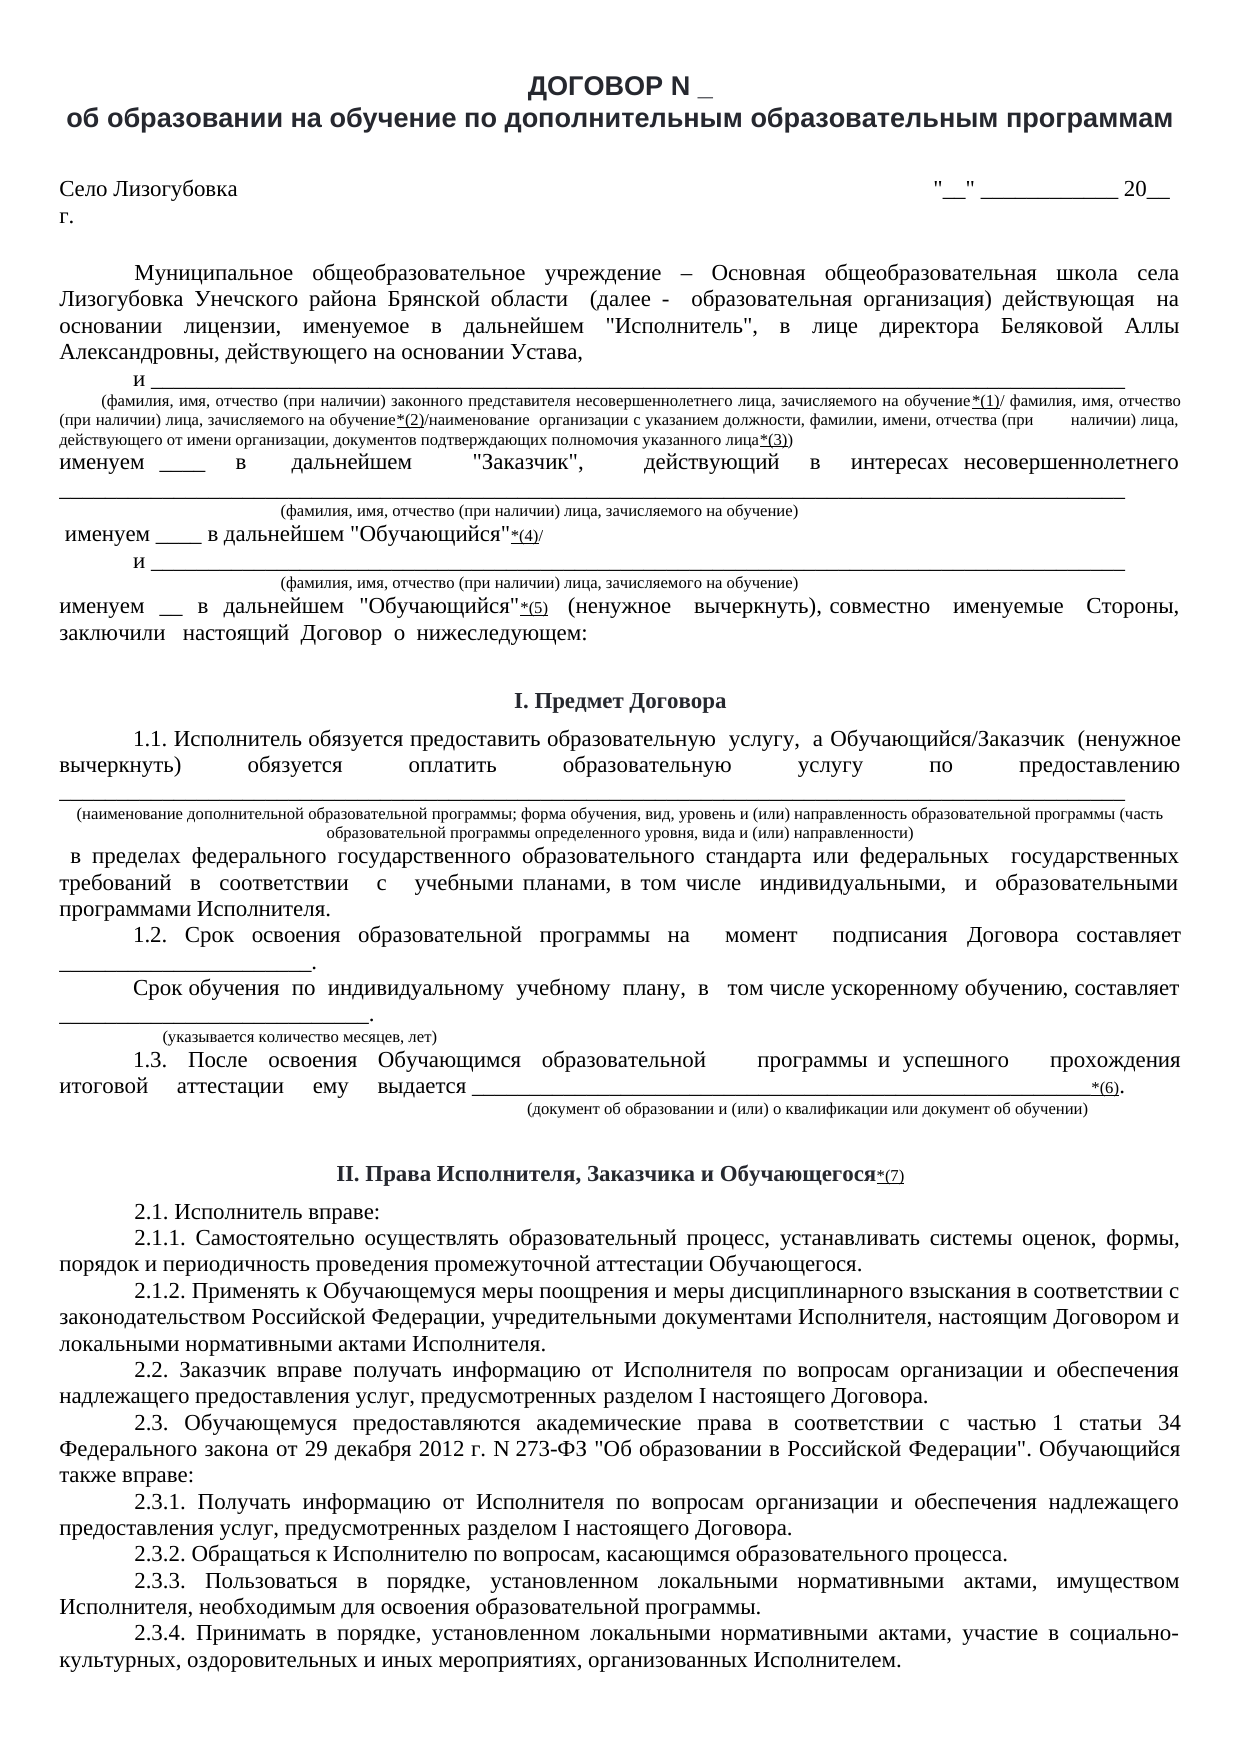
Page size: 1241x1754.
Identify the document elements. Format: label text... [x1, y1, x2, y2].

text 1.2. Срок освоения образовательной программы на момент подписания Договора составляет ______________________. [59, 921, 1181, 974]
text II. Права Исполнителя, Заказчика и Обучающегося*(7) [59, 1160, 1181, 1187]
text 2.2. Заказчик вправе получать информацию от Исполнителя по вопросам организации и обеспечения надлежащего предоставления услуг, предусмотренных разделом I настоящего Договора. [59, 1356, 1181, 1409]
text 2.1.2. Применять к Обучающемуся меры поощрения и меры дисциплинарного взыскания в соответствии с законодательством Российской Федерации, учредительными документами Исполнителя, настоящим Договором и локальными нормативными актами Исполнителя. [59, 1277, 1181, 1356]
text 2.3.4. Принимать в порядке, установленном локальными нормативными актами, участие в социально-культурных, оздоровительных и иных мероприятиях, организованных Исполнителем. [59, 1619, 1181, 1672]
text 2.3.1. Получать информацию от Исполнителя по вопросам организации и обеспечения надлежащего предоставления услуг, предусмотренных разделом I настоящего Договора. [59, 1488, 1181, 1540]
text (указывается количество месяцев, лет) [59, 1027, 1181, 1046]
text и _____________________________________________________________________________________ [59, 364, 1181, 391]
text (фамилия, имя, отчество (при наличии) законного представителя несовершеннолетнего лица, зачисляемого на обучение*(1)/ фамилия, имя, отчество (при наличии) лица, зачисляемого на обучение*(2)/наименование организации с указанием должности, фамилии, имени, отчества (при наличии) лица, действующего от имени организации, документов подтверждающих полномочия указанного лица*(3)) [59, 391, 1181, 448]
text Муниципальное общеобразовательное учреждение – Основная общеобразовательная школа села Лизогубовка Унечского района Брянской области (далее - образовательная организация) действующая на основании лицензии, именуемое в дальнейшем "Исполнитель", в лице директора Беляковой Аллы Александровны, действующего на основании Устава, [59, 259, 1181, 364]
text именуем ____ в дальнейшем "Обучающийся"*(4)/ [59, 520, 1181, 547]
text 2.1.1. Самостоятельно осуществлять образовательный процесс, устанавливать системы оценок, формы, порядок и периодичность проведения промежуточной аттестации Обучающегося. [59, 1224, 1181, 1277]
text и _____________________________________________________________________________________ [59, 547, 1181, 573]
text в пределах федерального государственного образовательного стандарта или федеральных государственных требований в соответствии с учебными планами, в том числе индивидуальными, и образовательными программами Исполнителя. [59, 842, 1181, 921]
text именуем ____ в дальнейшем "Заказчик", действующий в интересах несовершеннолетнего _____________________________________________________________________________________________ [59, 448, 1181, 501]
text Село Лизогубовка "__" ____________ 20__ г. [59, 175, 1181, 228]
text I. Предмет Договора [59, 687, 1181, 714]
text 2.3.2. Обращаться к Исполнителю по вопросам, касающимся образовательного процесса. [59, 1540, 1181, 1567]
text 1.1. Исполнитель обязуется предоставить образовательную услугу, а Обучающийся/Заказчик (ненужное вычеркнуть) обязуется оплатить образовательную услугу по предоставлению _____________________________________________________________________________________________ [59, 725, 1181, 804]
text Срок обучения по индивидуальному учебному плану, в том числе ускоренному обучению, составляет ___________________________. [59, 974, 1181, 1027]
text (фамилия, имя, отчество (при наличии) лица, зачисляемого на обучение) [59, 573, 1181, 592]
text (документ об образовании и (или) о квалификации или документ об обучении) [434, 1099, 1181, 1118]
text 2.3. Обучающемуся предоставляются академические права в соответствии с частью 1 статьи 34 Федерального закона от 29 декабря 2012 г. N 273-ФЗ "Об образовании в Российской Федерации". Обучающийся также вправе: [59, 1409, 1181, 1488]
text (фамилия, имя, отчество (при наличии) лица, зачисляемого на обучение) [59, 501, 1181, 520]
text 1.3. После освоения Обучающимся образовательной программы и успешного прохождения итоговой аттестации ему выдается ______________________________________________________*(6). [59, 1046, 1181, 1099]
text 2.1. Исполнитель вправе: [59, 1198, 1181, 1224]
text 2.3.3. Пользоваться в порядке, установленном локальными нормативными актами, имуществом Исполнителя, необходимым для освоения образовательной программы. [59, 1567, 1181, 1619]
text именуем __ в дальнейшем "Обучающийся"*(5) (ненужное вычеркнуть), совместно именуемые Стороны, заключили настоящий Договор о нижеследующем: [59, 592, 1181, 645]
text ДОГОВОР N _ об образовании на обучение по дополнительным образовательным программам [59, 70, 1181, 133]
text (наименование дополнительной образовательной программы; форма обучения, вид, уровень и (или) направленность образовательной программы (часть образовательной программы определенного уровня, вида и (или) направленности) [59, 804, 1181, 842]
